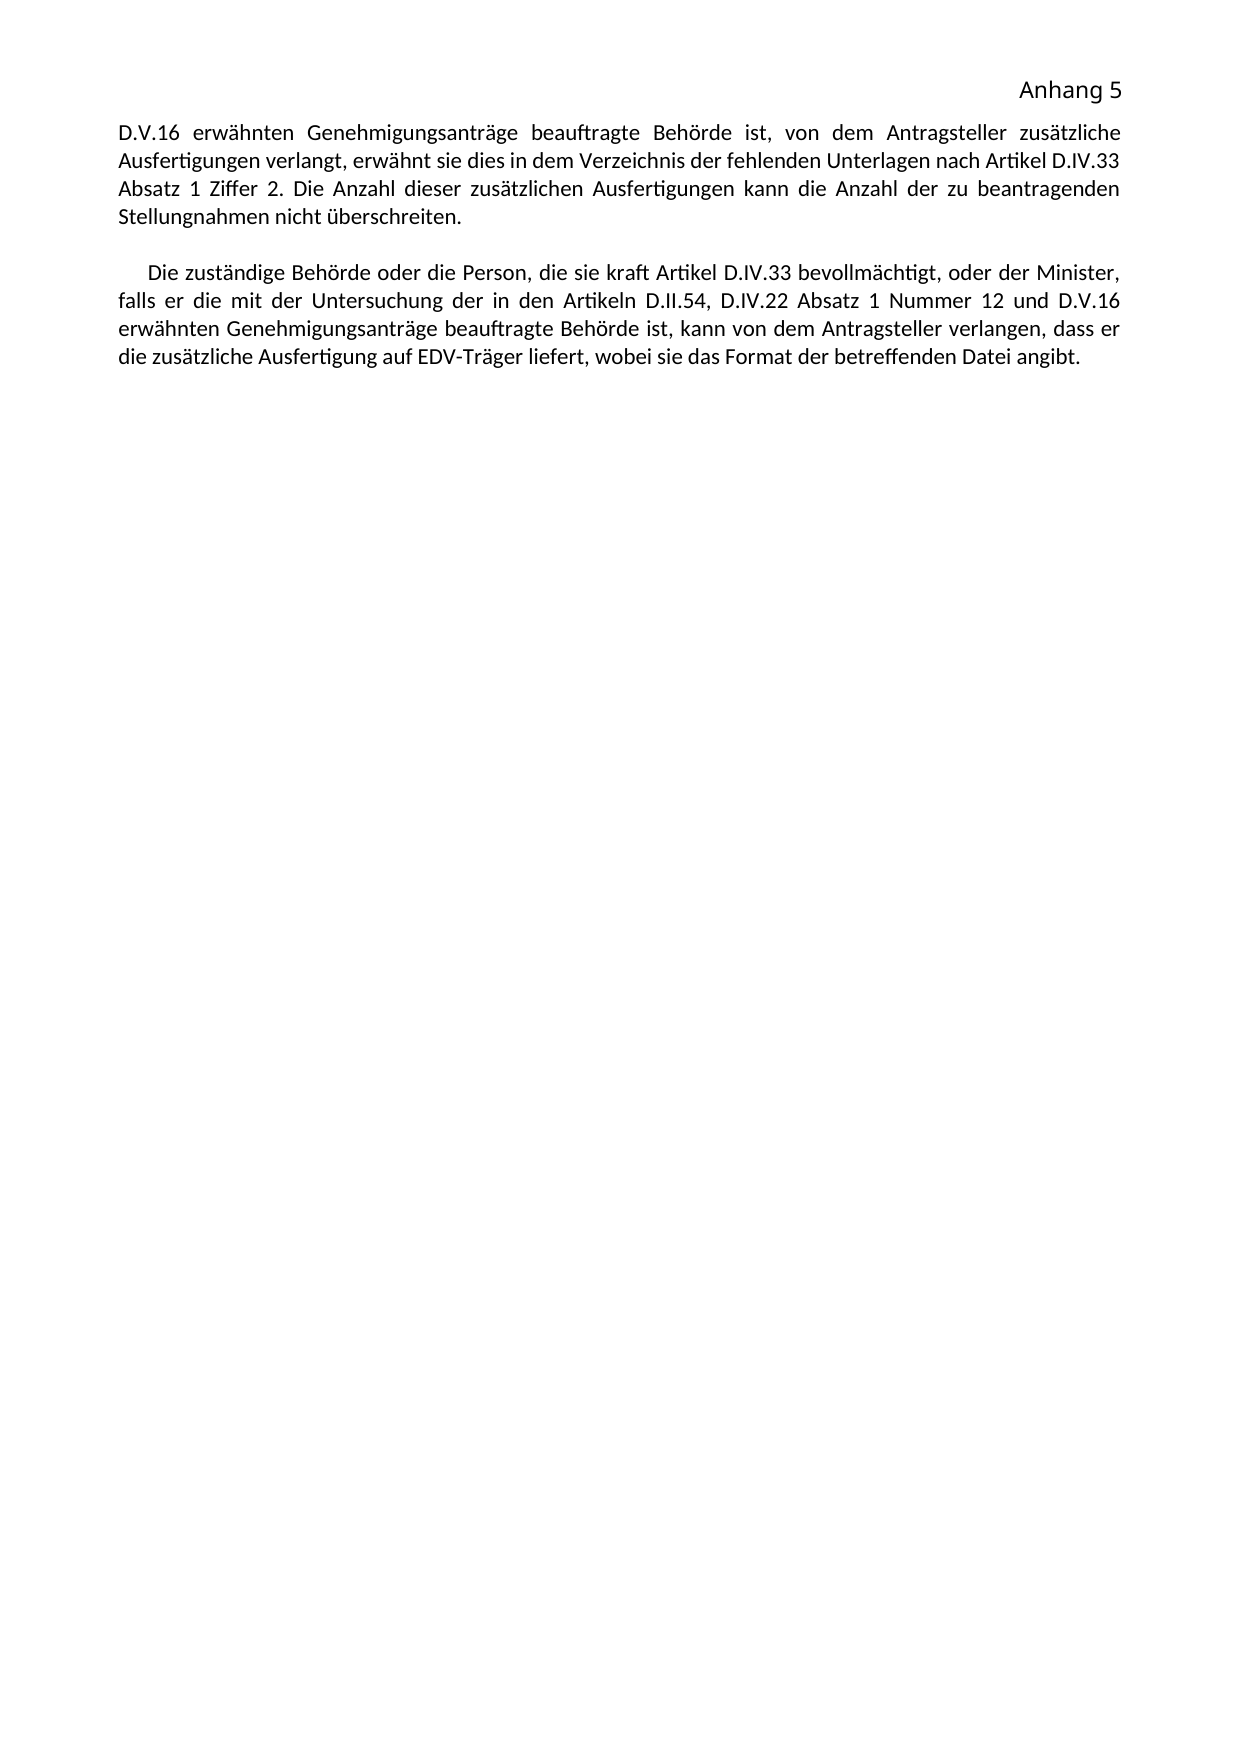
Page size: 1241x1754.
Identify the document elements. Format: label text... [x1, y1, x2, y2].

text Die zuständige Behörde oder die Person, die sie kraft Artikel D.IV.33 bevollmächtigt, oder der Minister, falls er die mit der Untersuchung der in den Artikeln D.II.54, D.IV.22 Absatz 1 Nummer 12 und D.V.16 erwähnten Genehmigungsanträge beauftragte Behörde ist, kann von dem Antragsteller verlangen, dass er die zusätzliche Ausfertigung auf EDV-Träger liefert, wobei sie das Format der betreffenden Datei angibt. [118, 258, 1122, 370]
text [118, 118, 1122, 230]
